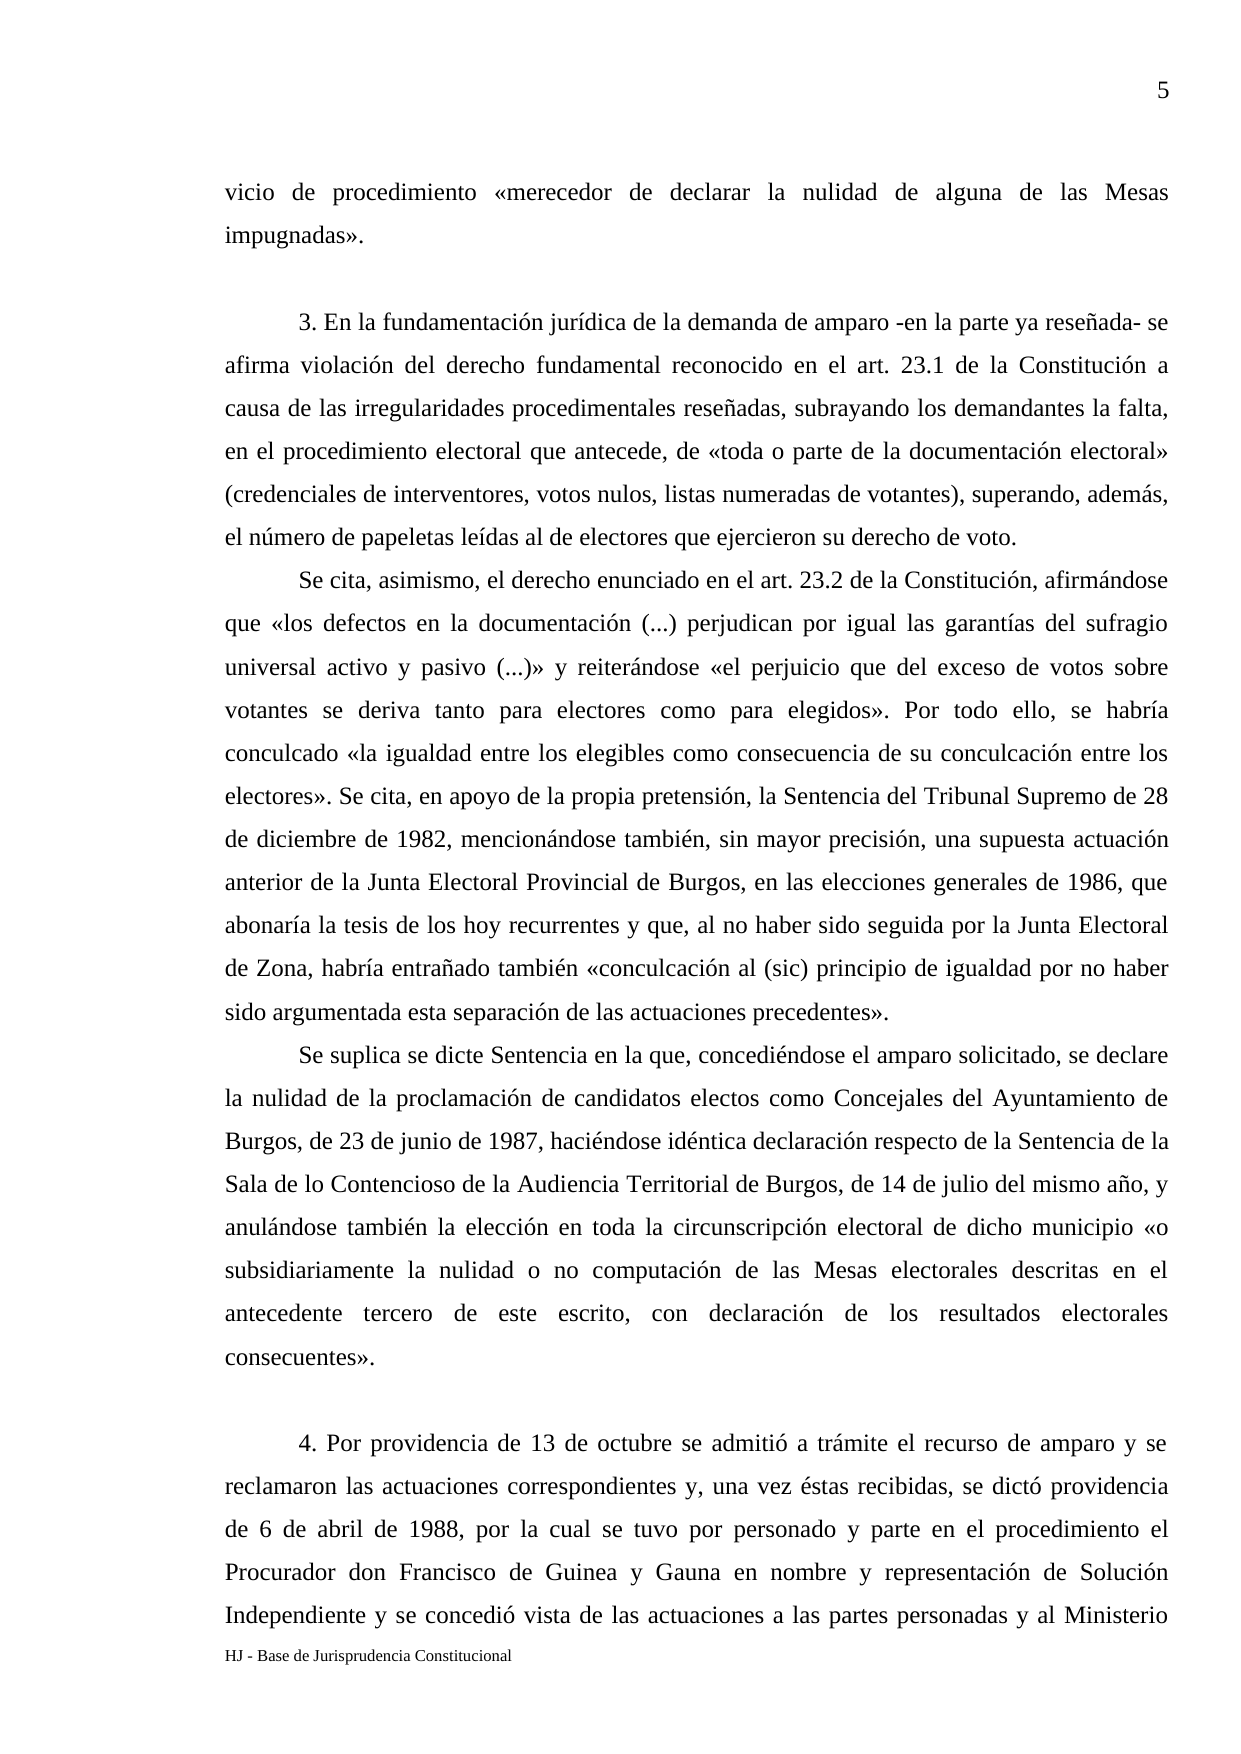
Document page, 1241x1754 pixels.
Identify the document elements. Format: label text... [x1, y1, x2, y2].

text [224, 177, 1169, 249]
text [224, 1428, 1169, 1629]
text Se suplica se dicte Sentencia en la que, concediéndose el amparo solicitado, se declare la nulidad de la proclamación de candidatos electos como Concejales del Ayuntamiento de Burgos, de 23 de junio de 1987, haciéndose idéntica declaración respecto de la Sentencia de la Sala de lo Contencioso de la Audiencia Territorial de Burgos, de 14 de julio del mismo año, y anulándose también la elección en toda la circunscripción electoral de dicho municipio «o subsidiariamente la nulidad o no computación de las Mesas electorales descritas en el antecedente tercero de este escrito, con declaración de los resultados electorales consecuentes». [224, 1040, 1169, 1370]
text Se cita, asimismo, el derecho enunciado en el art. 23.2 de la Constitución, afirmándose que «los defectos en la documentación (...) perjudican por igual las garantías del sufragio universal activo y pasivo (...)» y reiterándose «el perjuicio que del exceso de votos sobre votantes se deriva tanto para electores como para elegidos». Por todo ello, se habría conculcado «la igualdad entre los elegibles como consecuencia de su conculcación entre los electores». Se cita, en apoyo de la propia pretensión, la Sentencia del Tribunal Supremo de 28 de diciembre de 1982, mencionándose también, sin mayor precisión, una supuesta actuación anterior de la Junta Electoral Provincial de Burgos, en las elecciones generales de 1986, que abonaría la tesis de los hoy recurrentes y que, al no haber sido seguida por la Junta Electoral de Zona, habría entrañado también «conculcación al (sic) principio de igualdad por no haber sido argumentada esta separación de las actuaciones precedentes». [224, 565, 1169, 1025]
text 3. En la fundamentación jurídica de la demanda de amparo -en la parte ya reseñada- se afirma violación del derecho fundamental reconocido en el art. 23.1 de la Constitución a causa de las irregularidades procedimentales reseñadas, subrayando los demandantes la falta, en el procedimiento electoral que antecede, de «toda o parte de la documentación electoral» (credenciales de interventores, votos nulos, listas numeradas de votantes), superando, además, el número de papeletas leídas al de electores que ejercieron su derecho de voto. [224, 307, 1169, 551]
